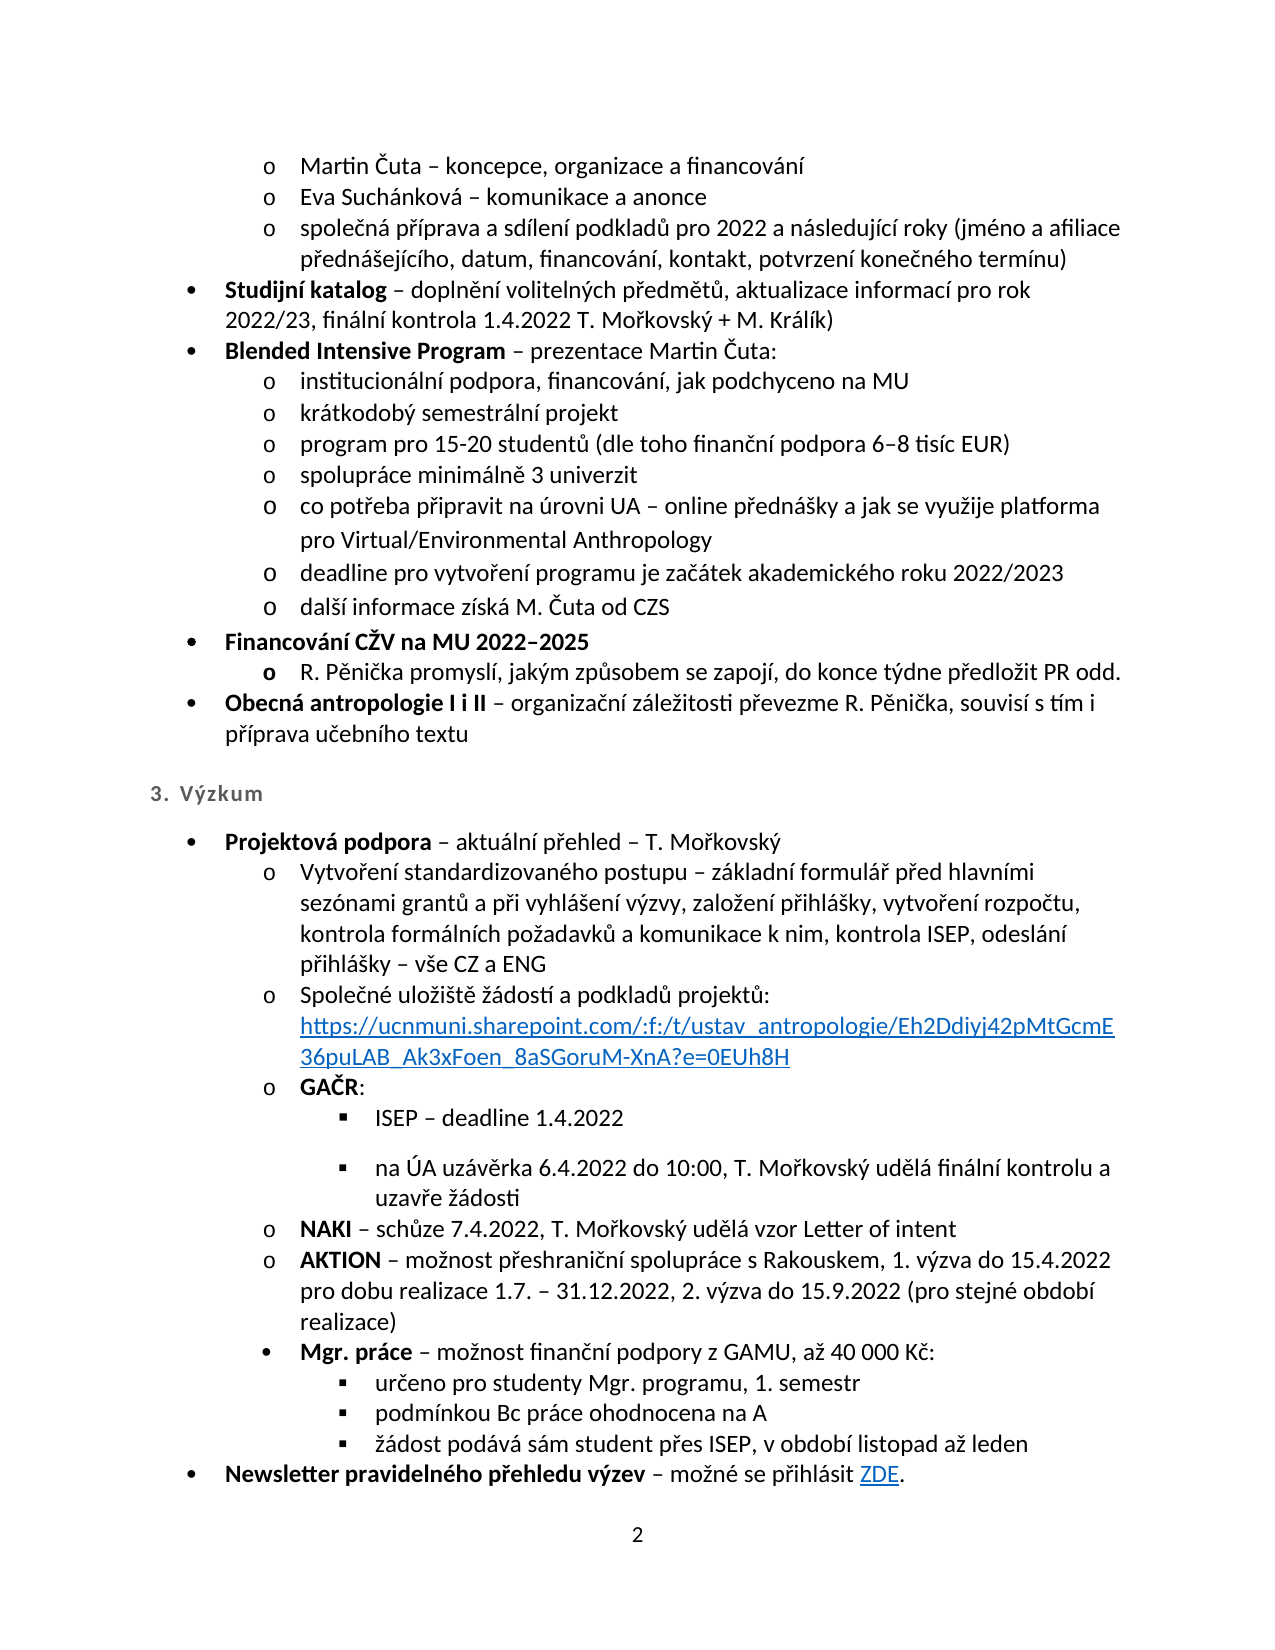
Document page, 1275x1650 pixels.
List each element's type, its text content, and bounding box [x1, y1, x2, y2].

list Projektová podpora – aktuální přehled – T. Mořkovský [187, 826, 1125, 856]
list spolupráce minimálně 3 univerzit [262, 459, 1125, 490]
list GAČR: [262, 1071, 1125, 1102]
list ISEP – deadline 1.4.2022 [337, 1102, 1125, 1133]
list Financování CŽV na MU 2022–2025 [187, 626, 1125, 656]
subtitle Výzkum [150, 779, 1125, 807]
list Eva Suchánková – komunikace a anonce [262, 181, 1125, 212]
list na ÚA uzávěrka 6.4.2022 do 10:00, T. Mořkovský udělá finální kontrolu a uzavře žádosti [337, 1152, 1125, 1213]
list Newsletter pravidelného přehledu výzev – možné se přihlásit ZDE. [187, 1458, 1125, 1489]
list co potřeba připravit na úrovni UA – online přednášky a jak se využije platforma pro Virtual/Environmental Anthropology [262, 490, 1125, 555]
list Obecná antropologie I i II – organizační záležitosti převezme R. Pěnička, souvisí s tím i příprava učebního textu [187, 687, 1125, 748]
list Mgr. práce – možnost finanční podpory z GAMU, až 40 000 Kč: [262, 1336, 1125, 1367]
list deadline pro vytvoření programu je začátek akademického roku 2022/2023 [262, 557, 1125, 589]
list krátkodobý semestrální projekt [262, 397, 1125, 428]
list institucionální podpora, financování, jak podchyceno na MU [262, 366, 1125, 397]
list AKTION – možnost přeshraniční spolupráce s Rakouskem, 1. výzva do 15.4.2022 pro dobu realizace 1.7. – 31.12.2022, 2. výzva do 15.9.2022 (pro stejné období realizace) [262, 1244, 1125, 1336]
list Martin Čuta – koncepce, organizace a financování [262, 150, 1125, 181]
list další informace získá M. Čuta od CZS [262, 591, 1125, 623]
list žádost podává sám student přes ISEP, v období listopad až leden [337, 1428, 1125, 1458]
list R. Pěnička promyslí, jakým způsobem se zapojí, do konce týdne předložit PR odd. [262, 656, 1125, 687]
list společná příprava a sdílení podkladů pro 2022 a následující roky (jméno a afiliace přednášejícího, datum, financování, kontakt, potvrzení konečného termínu) [262, 212, 1125, 274]
list Společné uložiště žádostí a podkladů projektů: https://ucnmuni.sharepoint.com/:f:/t/ustav_antropologie/Eh2Ddiyj42pMtGcmE36puLAB_Ak3xFoen_8aSGoruM-XnA?e=0EUh8H [262, 979, 1125, 1071]
list program pro 15-20 studentů (dle toho finanční podpora 6–8 tisíc EUR) [262, 428, 1125, 459]
list podmínkou Bc práce ohodnocena na A [337, 1397, 1125, 1428]
list Blended Intensive Program – prezentace Martin Čuta: [187, 335, 1125, 366]
list NAKI – schůze 7.4.2022, T. Mořkovský udělá vzor Letter of intent [262, 1213, 1125, 1244]
list Studijní katalog – doplnění volitelných předmětů, aktualizace informací pro rok 2022/23, finální kontrola 1.4.2022 T. Mořkovský + M. Králík) [187, 274, 1125, 335]
list určeno pro studenty Mgr. programu, 1. semestr [337, 1367, 1125, 1397]
list Vytvoření standardizovaného postupu – základní formulář před hlavními sezónami grantů a při vyhlášení výzvy, založení přihlášky, vytvoření rozpočtu, kontrola formálních požadavků a komunikace k nim, kontrola ISEP, odeslání přihlášky – vše CZ a ENG [262, 856, 1125, 979]
